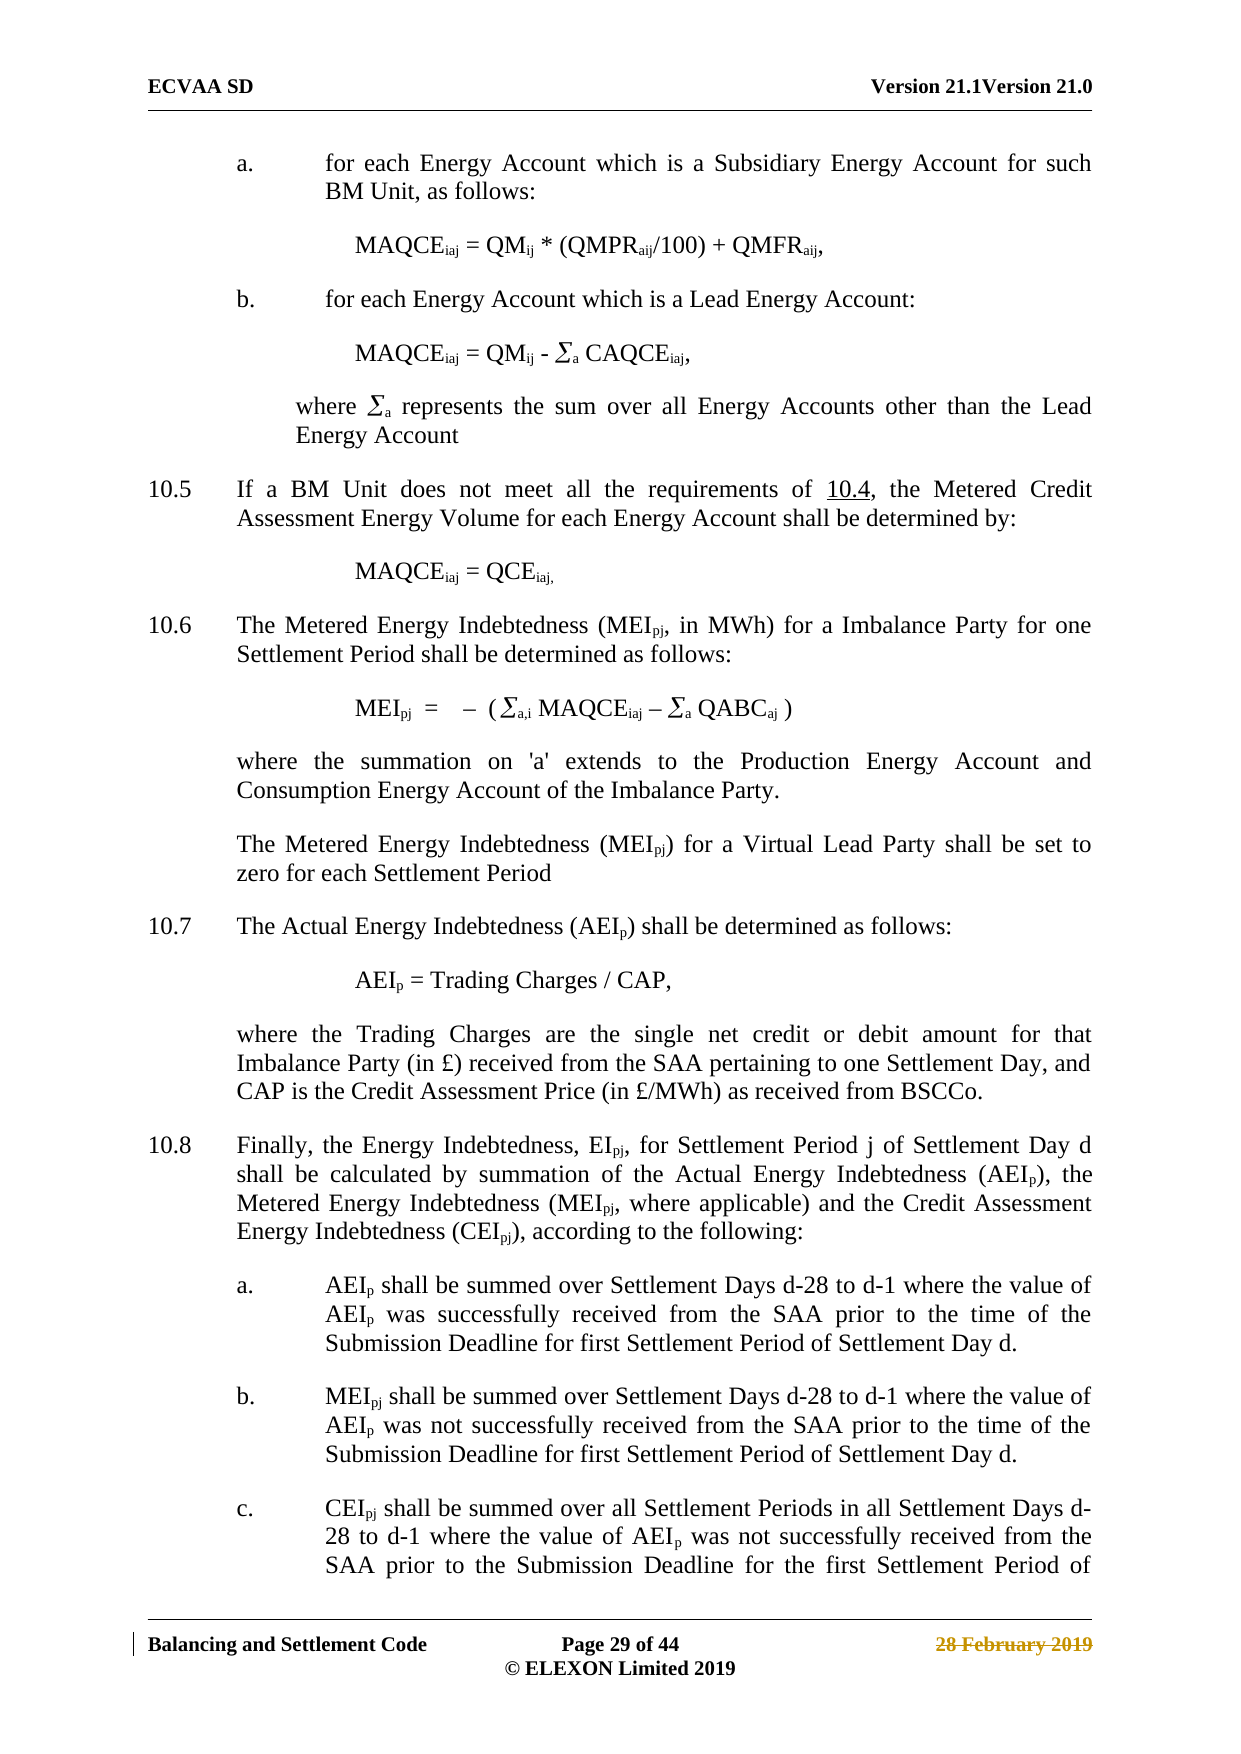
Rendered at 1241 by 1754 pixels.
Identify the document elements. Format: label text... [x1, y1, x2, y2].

text MAQCEiaj = QCEiaj, [354, 556, 1092, 585]
text b. for each Energy Account which is a Lead Energy Account: [236, 284, 1092, 313]
text 10.8 Finally, the Energy Indebtedness, EIpj, for Settlement Period j of Settlement Day d shall be calculated by summation of the Actual Energy Indebtedness (AEIp), the Metered Energy Indebtedness (MEIpj, where applicable) and the Credit Assessment Energy Indebtedness (CEIpj), according to the following: [148, 1130, 1092, 1245]
text 10.5 If a BM Unit does not meet all the requirements of 10.4, the Metered Credit Assessment Energy Volume for each Energy Account shall be determined by: [148, 474, 1092, 531]
text b. MEIpj shall be summed over Settlement Days d-28 to d-1 where the value of AEIp was not successfully received from the SAA prior to the time of the Submission Deadline for first Settlement Period of Settlement Day d. [236, 1381, 1092, 1468]
text a. AEIp shall be summed over Settlement Days d-28 to d-1 where the value of AEIp was successfully received from the SAA prior to the time of the Submission Deadline for first Settlement Period of Settlement Day d. [236, 1270, 1092, 1356]
text a. for each Energy Account which is a Subsidiary Energy Account for such BM Unit, as follows: [236, 148, 1092, 205]
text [236, 1493, 1092, 1579]
text 10.6 The Metered Energy Indebtedness (MEIpj, in MWh) for a Imbalance Party for one Settlement Period shall be determined as follows: [148, 610, 1092, 668]
text where a represents the sum over all Energy Accounts other than the Lead Energy Account [295, 391, 1092, 449]
text The Metered Energy Indebtedness (MEIpj) for a Virtual Lead Party shall be set to zero for each Settlement Period [236, 829, 1092, 886]
text where the summation on 'a' extends to the Production Energy Account and Consumption Energy Account of the Imbalance Party. [236, 746, 1092, 804]
text where the Trading Charges are the single net credit or debit amount for that Imbalance Party (in £) received from the SAA pertaining to one Settlement Day, and CAP is the Credit Assessment Price (in £/MWh) as received from BSCCo. [236, 1019, 1092, 1105]
text AEIp = Trading Charges / CAP, [354, 965, 1092, 994]
text 10.7 The Actual Energy Indebtedness (AEIp) shall be determined as follows: [148, 911, 1092, 940]
text MEIpj = – ( a,i MAQCEiaj – a QABCaj ) [354, 693, 1092, 721]
text MAQCEiaj = QMij * (QMPRaij/100) + QMFRaij, [354, 230, 1092, 259]
text MAQCEiaj = QMij - a CAQCEiaj, [354, 338, 1092, 366]
